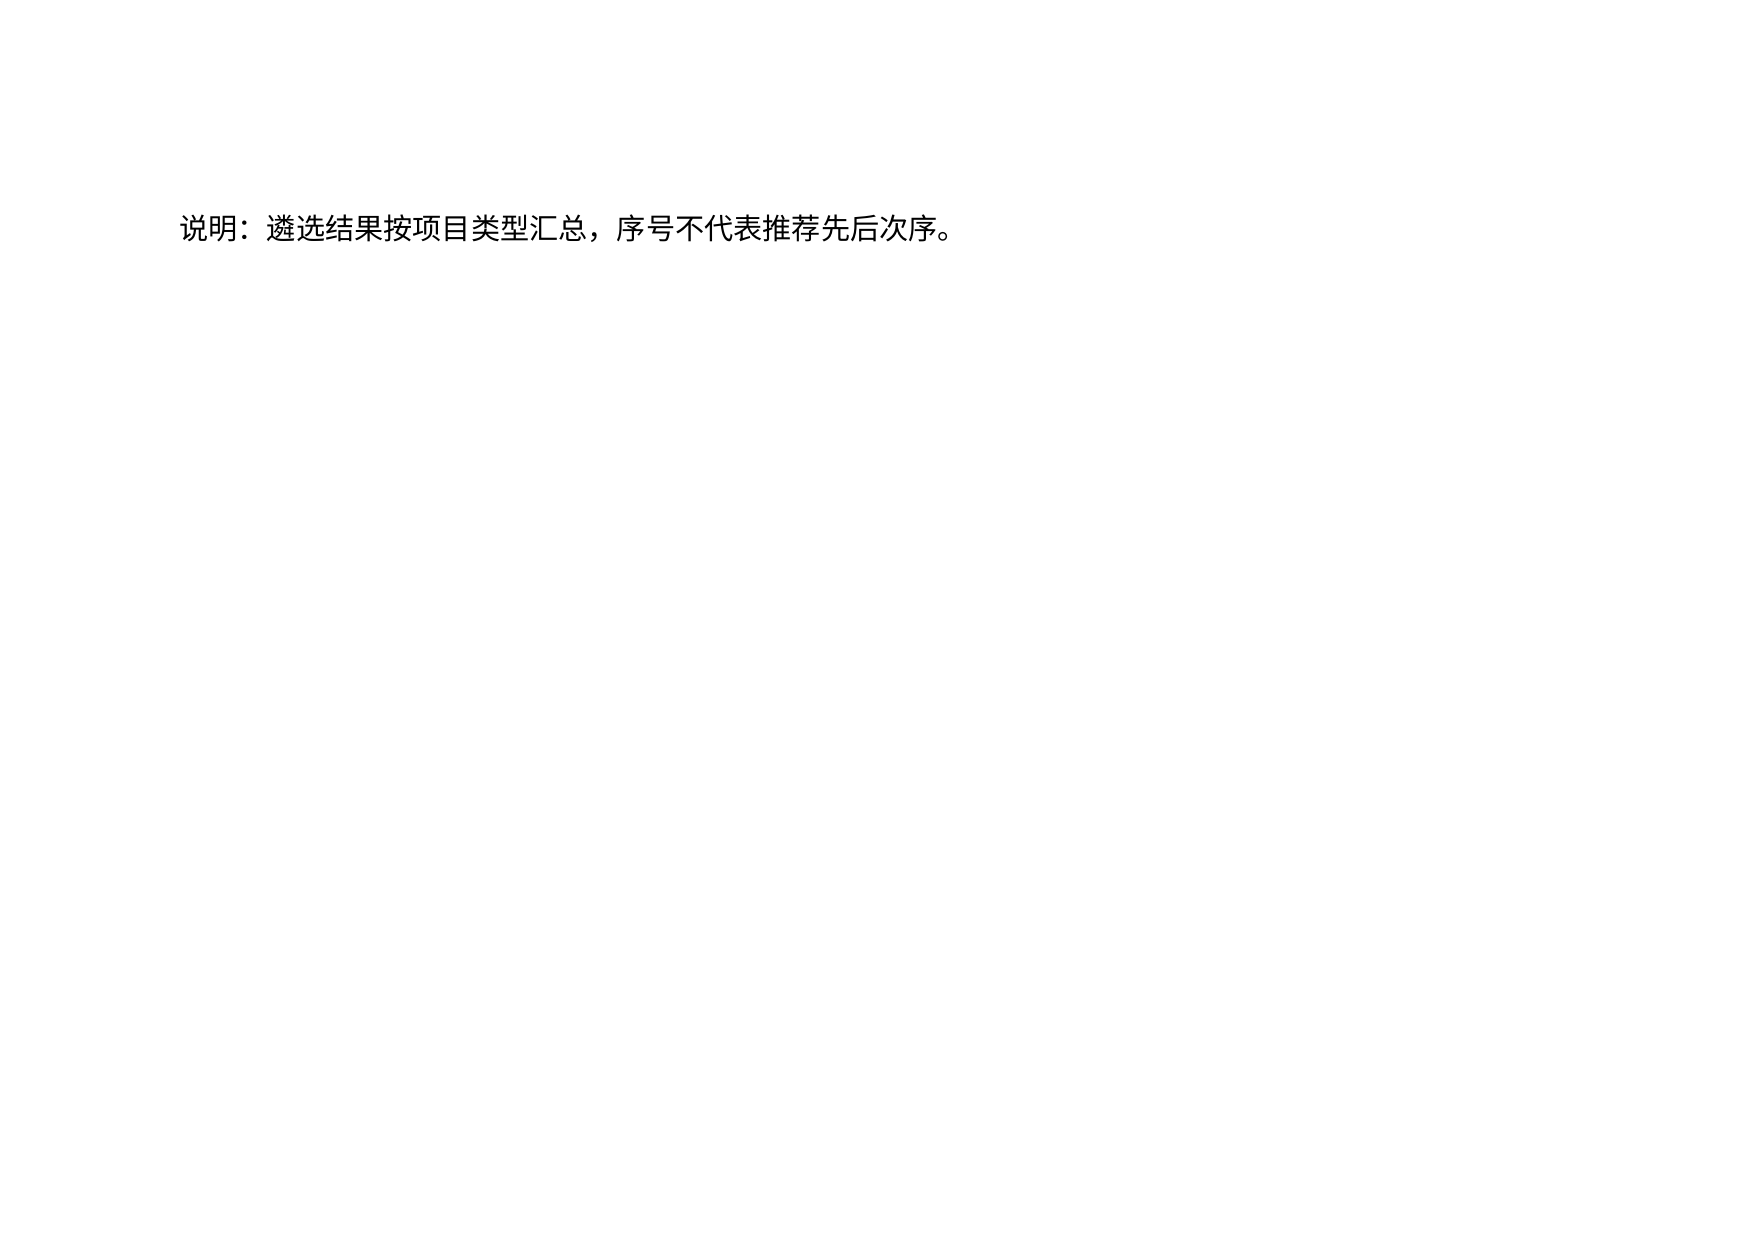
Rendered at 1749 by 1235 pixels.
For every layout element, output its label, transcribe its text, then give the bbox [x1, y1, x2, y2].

text 说明：遴选结果按项目类型汇总，序号不代表推荐先后次序。 [150, 194, 1598, 259]
